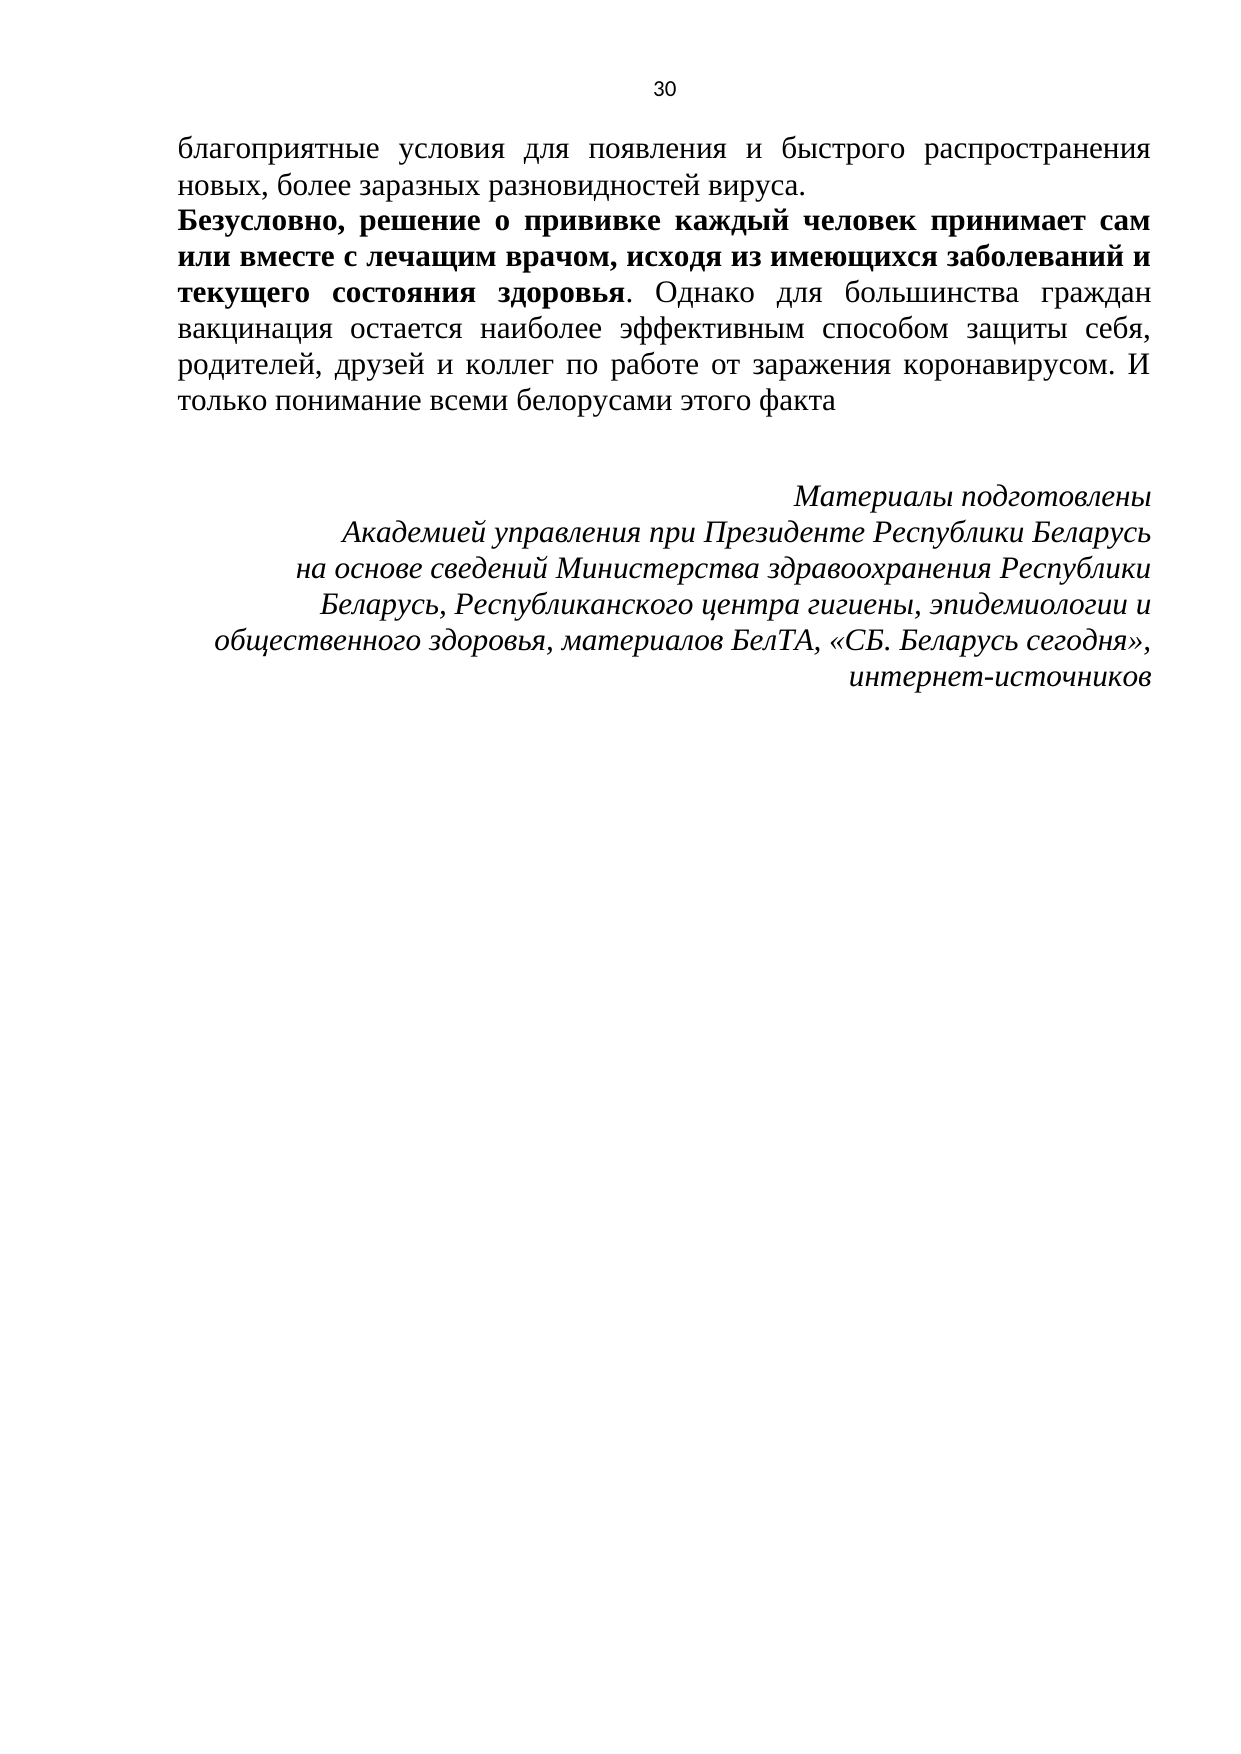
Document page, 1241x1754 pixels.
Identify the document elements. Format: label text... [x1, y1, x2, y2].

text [177, 130, 1152, 202]
text Материалы подготовлены [177, 477, 1152, 513]
text Академией управления при Президенте Республики Беларусь [177, 513, 1152, 549]
text Безусловно, решение о прививке каждый человек принимает сам или вместе с лечащим врачом, исходя из имеющихся заболеваний и текущего состояния здоровья. Однако для большинства граждан вакцинация остается наиболее эффективным способом защиты себя, родителей, друзей и коллег по работе от заражения коронавирусом. И только понимание всеми белорусами этого факта [177, 202, 1152, 417]
text на основе сведений Министерства здравоохранения Республики Беларусь, Республиканского центра гигиены, эпидемиологии и общественного здоровья, материалов БелТА, «СБ. Беларусь сегодня», интернет-источников [177, 549, 1152, 693]
